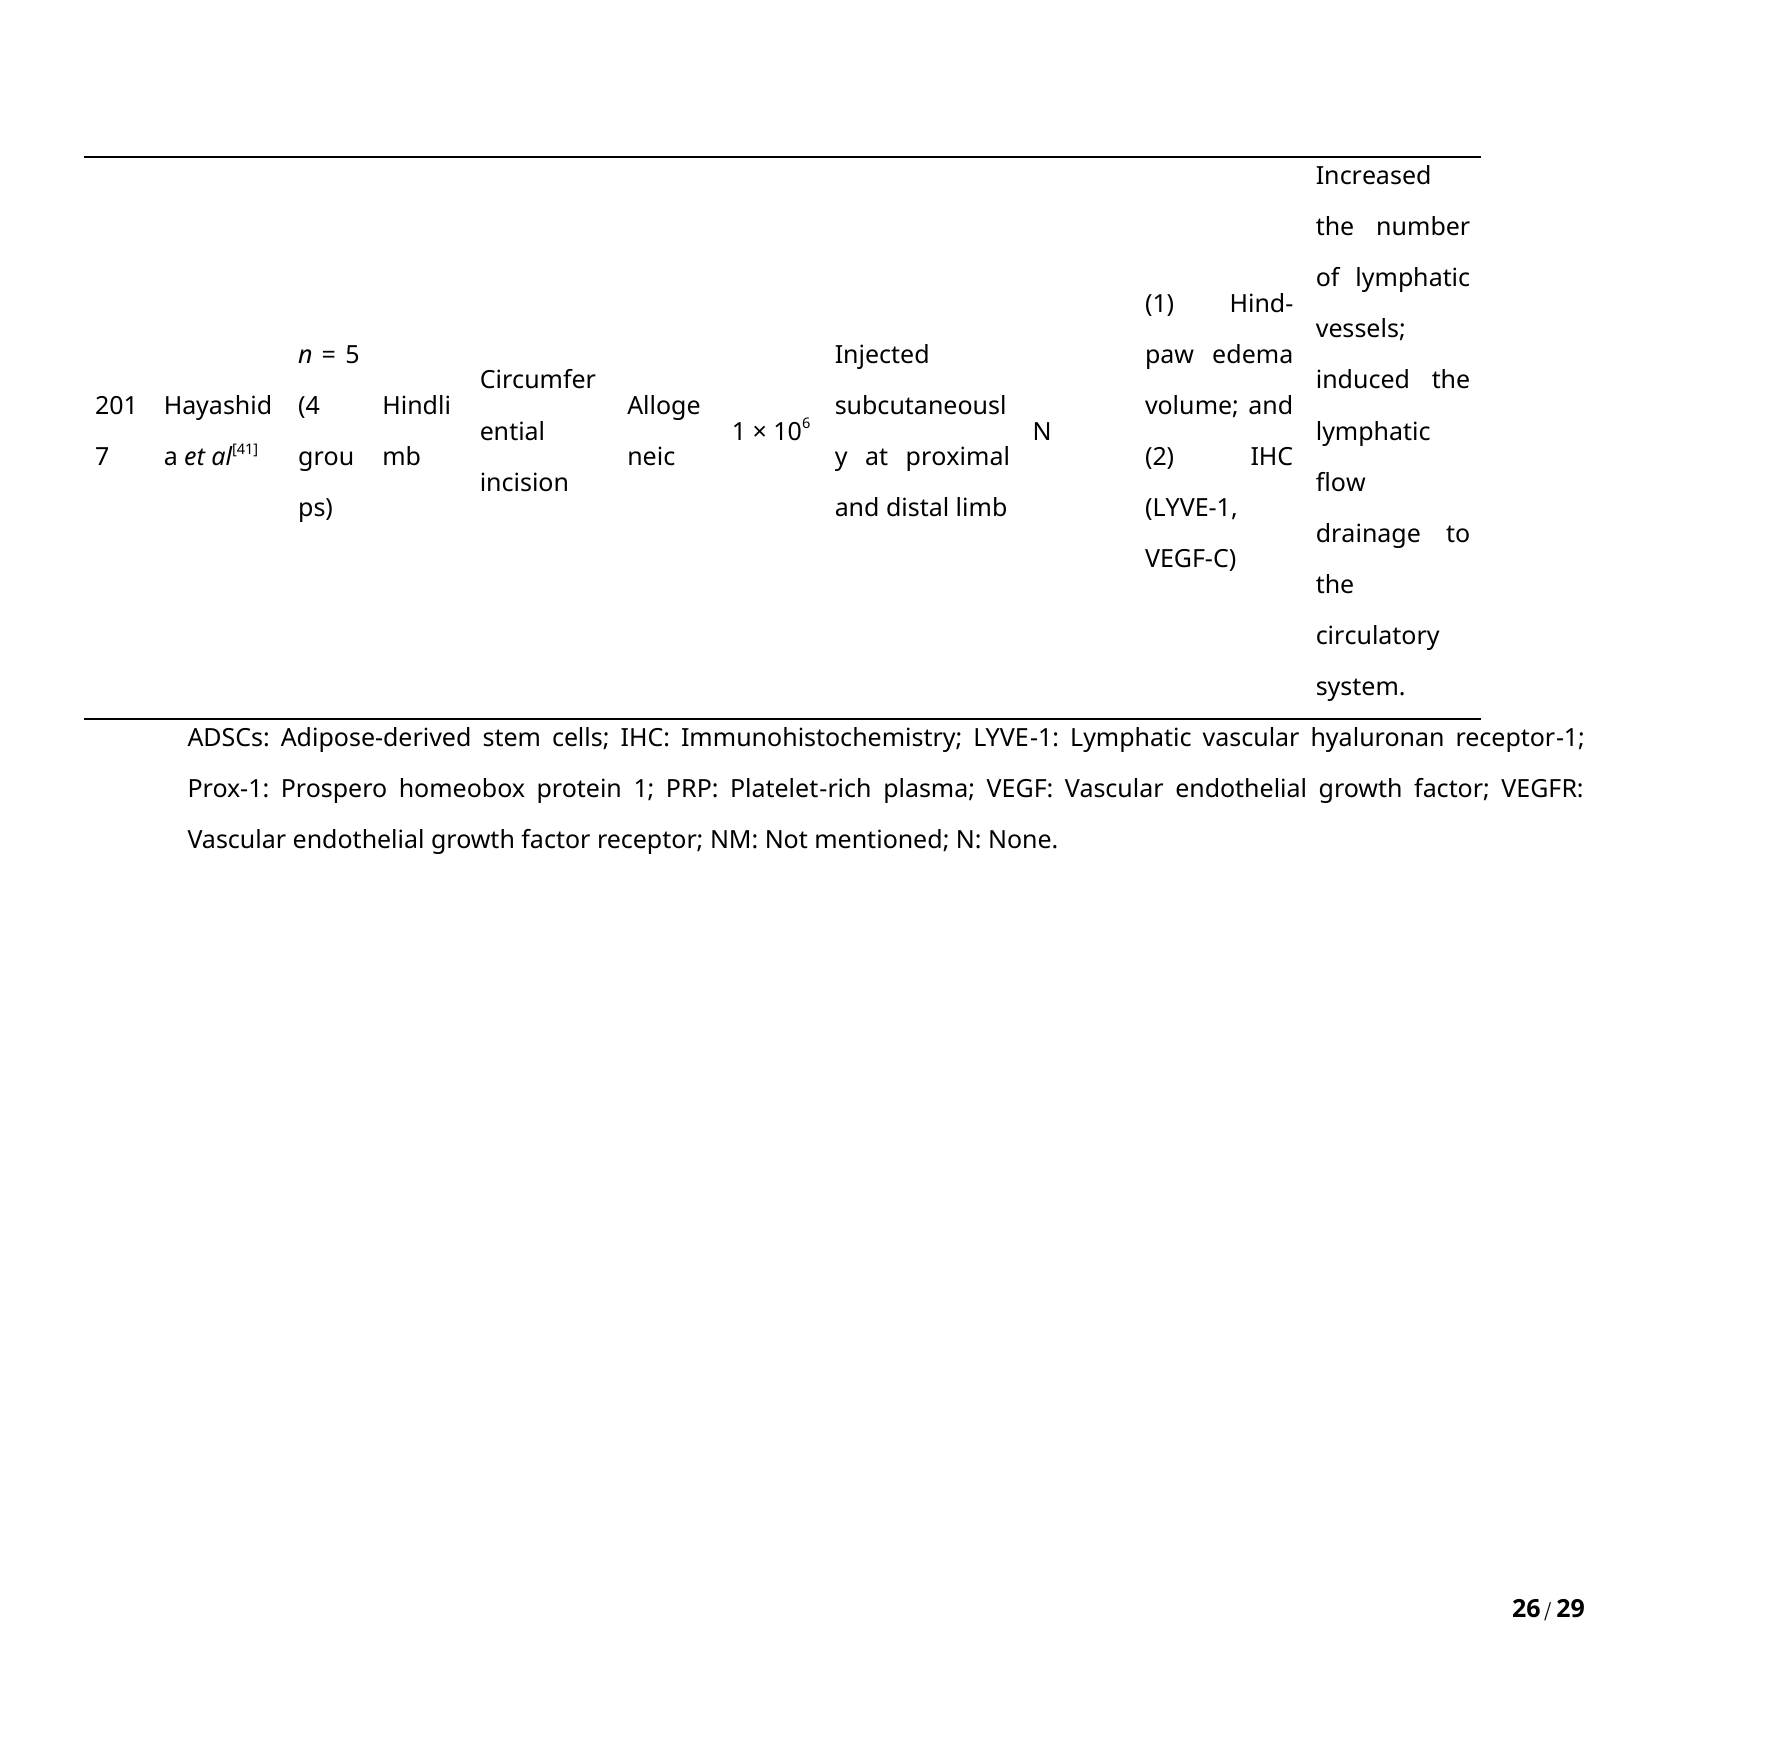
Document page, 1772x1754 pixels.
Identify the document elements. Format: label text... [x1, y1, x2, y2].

table_cell Increased the number of lymphatic vessels; induced the lymphatic flow drainage to the circulatory system. [1304, 158, 1481, 717]
table_cell Injected subcutaneously at proximal and distal limb [823, 158, 1021, 717]
table_cell n = 5 (4 groups) [287, 158, 371, 717]
text ADSCs: Adipose-derived stem cells; IHC: Immunohistochemistry; LYVE-1: Lymphatic vascular hyaluronan receptor-1; Prox-1: Prospero homeobox protein 1; PRP: Platelet-rich plasma; VEGF: Vascular endothelial growth factor; VEGFR: Vascular endothelial growth factor receptor; NM: Not mentioned; N: None. [187, 719, 1585, 856]
table_cell (1) Hind-paw edema volume; and (2) IHC (LYVE-1, VEGF-C) [1134, 158, 1304, 717]
table_cell 2017 [84, 158, 152, 717]
table_cell Allogeneic [616, 158, 720, 717]
table_cell 1 × 106 [720, 158, 823, 717]
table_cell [468, 158, 616, 717]
table_cell Hindlimb [371, 158, 468, 717]
table_cell N [1021, 158, 1133, 717]
table_cell Hayashida et al[41] [152, 158, 287, 717]
